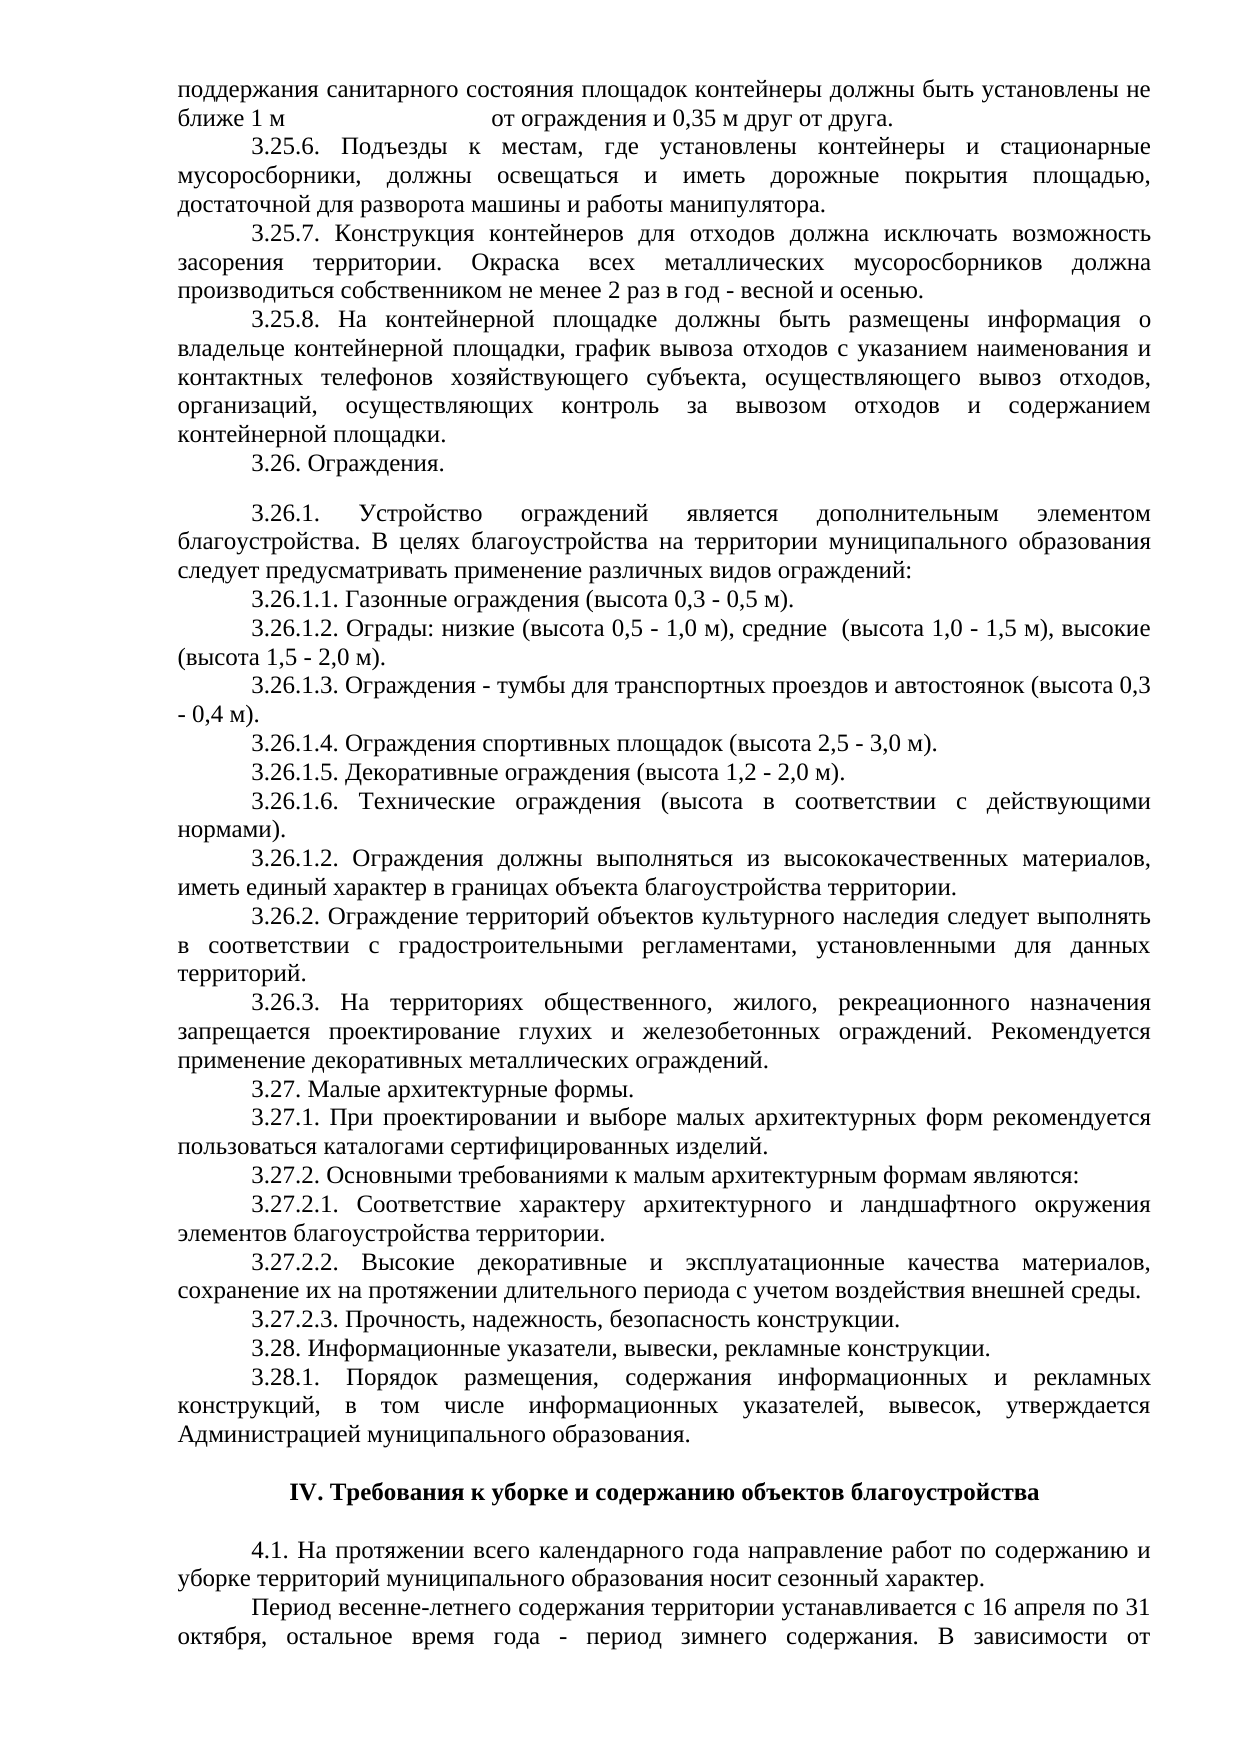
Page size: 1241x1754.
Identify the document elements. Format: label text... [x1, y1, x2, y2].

text 3.26.3. На территориях общественного, жилого, рекреационного назначения запрещается проектирование глухих и железобетонных ограждений. Рекомендуется применение декоративных металлических ограждений. [177, 987, 1152, 1073]
text 3.26.1.2. Ограды: низкие (высота 0,5 - 1,0 м), средние (высота 1,0 - 1,5 м), высокие (высота 1,5 - 2,0 м). [177, 613, 1152, 670]
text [177, 74, 1152, 131]
text 3.25.6. Подъезды к местам, где установлены контейнеры и стационарные мусоросборники, должны освещаться и иметь дорожные покрытия площадью, достаточной для разворота машины и работы манипулятора. [177, 131, 1152, 218]
text 3.26.2. Ограждение территорий объектов культурного наследия следует выполнять в соответствии с градостроительными регламентами, установленными для данных территорий. [177, 901, 1152, 987]
text 3.28. Информационные указатели, вывески, рекламные конструкции. [177, 1333, 1152, 1362]
text 3.26. Ограждения. [177, 448, 1152, 477]
text 3.25.8. На контейнерной площадке должны быть размещены информация о владельце контейнерной площадки, график вывоза отходов с указанием наименования и контактных телефонов хозяйствующего субъекта, осуществляющего вывоз отходов, организаций, осуществляющих контроль за вывозом отходов и содержанием контейнерной площадки. [177, 304, 1152, 448]
text 3.26.1.4. Ограждения спортивных площадок (высота 2,5 - 3,0 м). [177, 728, 1152, 757]
text 3.26.1.5. Декоративные ограждения (высота 1,2 - 2,0 м). [177, 757, 1152, 786]
text 3.27.2.2. Высокие декоративные и эксплуатационные качества материалов, сохранение их на протяжении длительного периода с учетом воздействия внешней среды. [177, 1247, 1152, 1304]
text 3.26.1.3. Ограждения - тумбы для транспортных проездов и автостоянок (высота 0,3 - 0,4 м). [177, 670, 1152, 728]
text IV. Требования к уборке и содержанию объектов благоустройства [177, 1477, 1152, 1506]
text 3.27.2.1. Соответствие характеру архитектурного и ландшафтного окружения элементов благоустройства территории. [177, 1189, 1152, 1246]
text 3.27. Малые архитектурные формы. [177, 1074, 1152, 1102]
text 3.28.1. Порядок размещения, содержания информационных и рекламных конструкций, в том числе информационных указателей, вывесок, утверждается Администрацией муниципального образования. [177, 1362, 1152, 1448]
text 3.26.1. Устройство ограждений является дополнительным элементом благоустройства. В целях благоустройства на территории муниципального образования следует предусматривать применение различных видов ограждений: [177, 498, 1152, 584]
text 3.27.2. Основными требованиями к малым архитектурным формам являются: [177, 1160, 1152, 1189]
text 3.26.1.6. Технические ограждения (высота в соответствии с действующими нормами). [177, 786, 1152, 843]
text 4.1. На протяжении всего календарного года направление работ по содержанию и уборке территорий муниципального образования носит сезонный характер. [177, 1535, 1152, 1592]
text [177, 1592, 1152, 1650]
text 3.27.1. При проектировании и выборе малых архитектурных форм рекомендуется пользоваться каталогами сертифицированных изделий. [177, 1102, 1152, 1160]
text 3.26.1.1. Газонные ограждения (высота 0,3 - 0,5 м). [177, 584, 1152, 613]
text 3.26.1.2. Ограждения должны выполняться из высококачественных материалов, иметь единый характер в границах объекта благоустройства территории. [177, 843, 1152, 901]
text 3.27.2.3. Прочность, надежность, безопасность конструкции. [177, 1304, 1152, 1333]
text 3.25.7. Конструкция контейнеров для отходов должна исключать возможность засорения территории. Окраска всех металлических мусоросборников должна производиться собственником не менее 2 раз в год - весной и осенью. [177, 218, 1152, 304]
